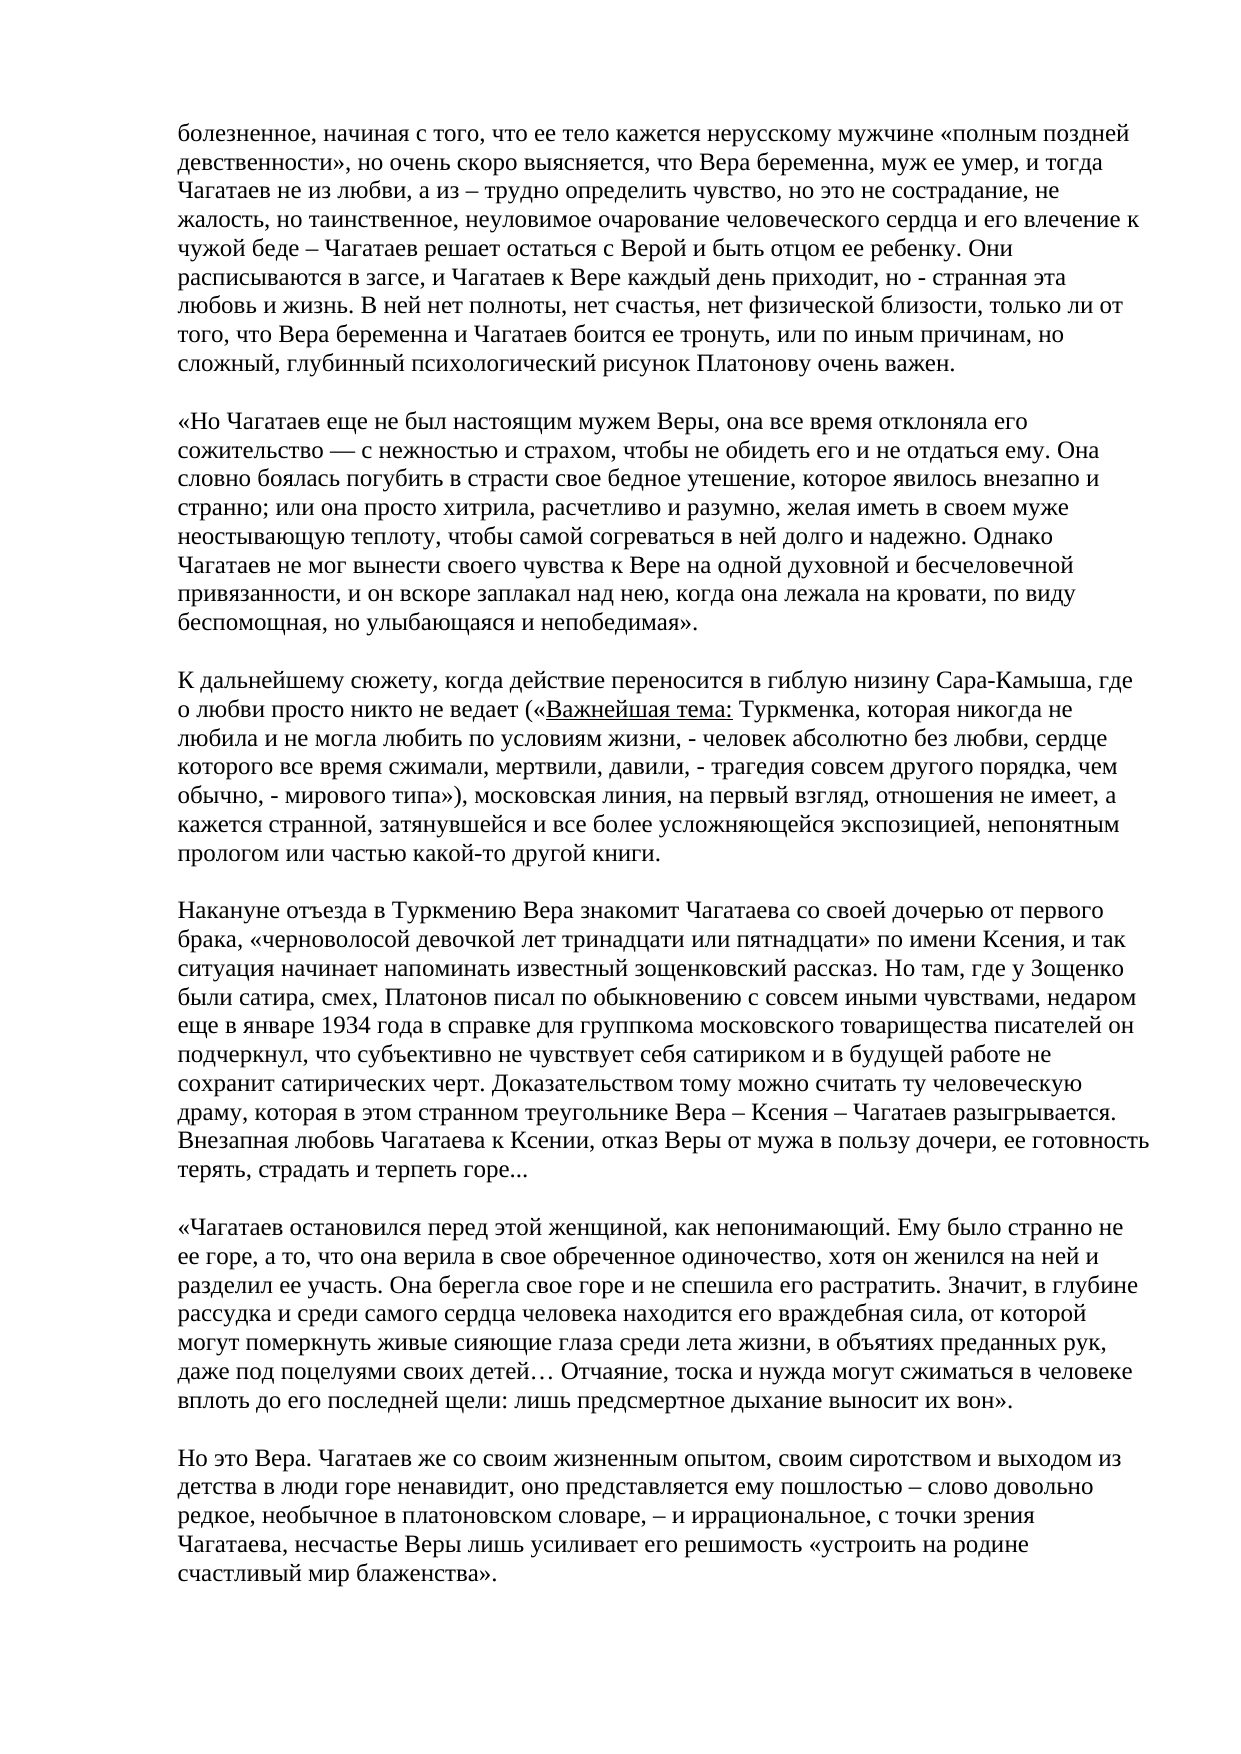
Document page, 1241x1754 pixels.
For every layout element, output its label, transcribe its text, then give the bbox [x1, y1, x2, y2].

text Но это Вера. Чагатаев же со своим жизненным опытом, своим сиротством и выходом из детства в люди горе ненавидит, оно представляется ему пошлостью – слово довольно редкое, необычное в платоновском словаре, – и иррациональное, с точки зрения Чагатаева, несчастье Веры лишь усиливает его решимость «устроить на родине счастливый мир блаженства». [177, 1443, 1152, 1586]
text Накануне отъезда в Туркмению Вера знакомит Чагатаева со своей дочерью от первого брака, «черноволосой девочкой лет тринадцати или пятнадцати» по имени Ксения, и так ситуация начинает напоминать известный зощенковский рассказ. Но там, где у Зощенко были сатира, смех, Платонов писал по обыкновению с совсем иными чувствами, недаром еще в январе 1934 года в справке для группкома московского товарищества писателей он подчеркнул, что субъективно не чувствует себя сатириком и в будущей работе не сохранит сатирических черт. Доказательством тому можно считать ту человеческую драму, которая в этом странном треугольнике Вера – Ксения – Чагатаев разыгрывается. Внезапная любовь Чагатаева к Ксении, отказ Веры от мужа в пользу дочери, ее готовность терять, страдать и терпеть горе... [177, 896, 1152, 1183]
text «Но Чагатаев еще не был настоящим мужем Веры, она все время отклоняла его сожительство — с нежностью и страхом, чтобы не обидеть его и не отдаться ему. Она словно боялась погубить в страсти свое бедное утешение, которое явилось внезапно и странно; или она просто хитрила, расчетливо и разумно, желая иметь в своем муже неостывающую теплоту, чтобы самой согреваться в ней долго и надежно. Однако Чагатаев не мог вынести своего чувства к Вере на одной духовной и бесчеловечной привязанности, и он вскоре заплакал над нею, когда она лежала на кровати, по виду беспомощная, но улыбающаяся и непобедимая». [177, 406, 1152, 636]
text «Чагатаев остановился перед этой женщиной, как непонимающий. Ему было странно не ее горе, а то, что она верила в свое обреченное одиночество, хотя он женился на ней и разделил ее участь. Она берегла свое горе и не спешила его растратить. Значит, в глубине рассудка и среди самого сердца человека находится его враждебная сила, от которой могут померкнуть живые сияющие глаза среди лета жизни, в объятиях преданных рук, даже под поцелуями своих детей… Отчаяние, тоска и нужда могут сжиматься в человеке вплоть до его последней щели: лишь предсмертное дыхание выносит их вон». [177, 1212, 1152, 1413]
text К дальнейшему сюжету, когда действие переносится в гиблую низину Сара-Камыша, где о любви просто никто не ведает («Важнейшая тема: Туркменка, которая никогда не любила и не могла любить по условиям жизни, - человек абсолютно без любви, сердце которого все время сжимали, мертвили, давили, - трагедия совсем другого порядка, чем обычно, - мирового типа»), московская линия, на первый взгляд, отношения не имеет, а кажется странной, затянувшейся и все более усложняющейся экспозицией, непонятным прологом или частью какой-то другой книги. [177, 665, 1152, 866]
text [177, 118, 1152, 377]
